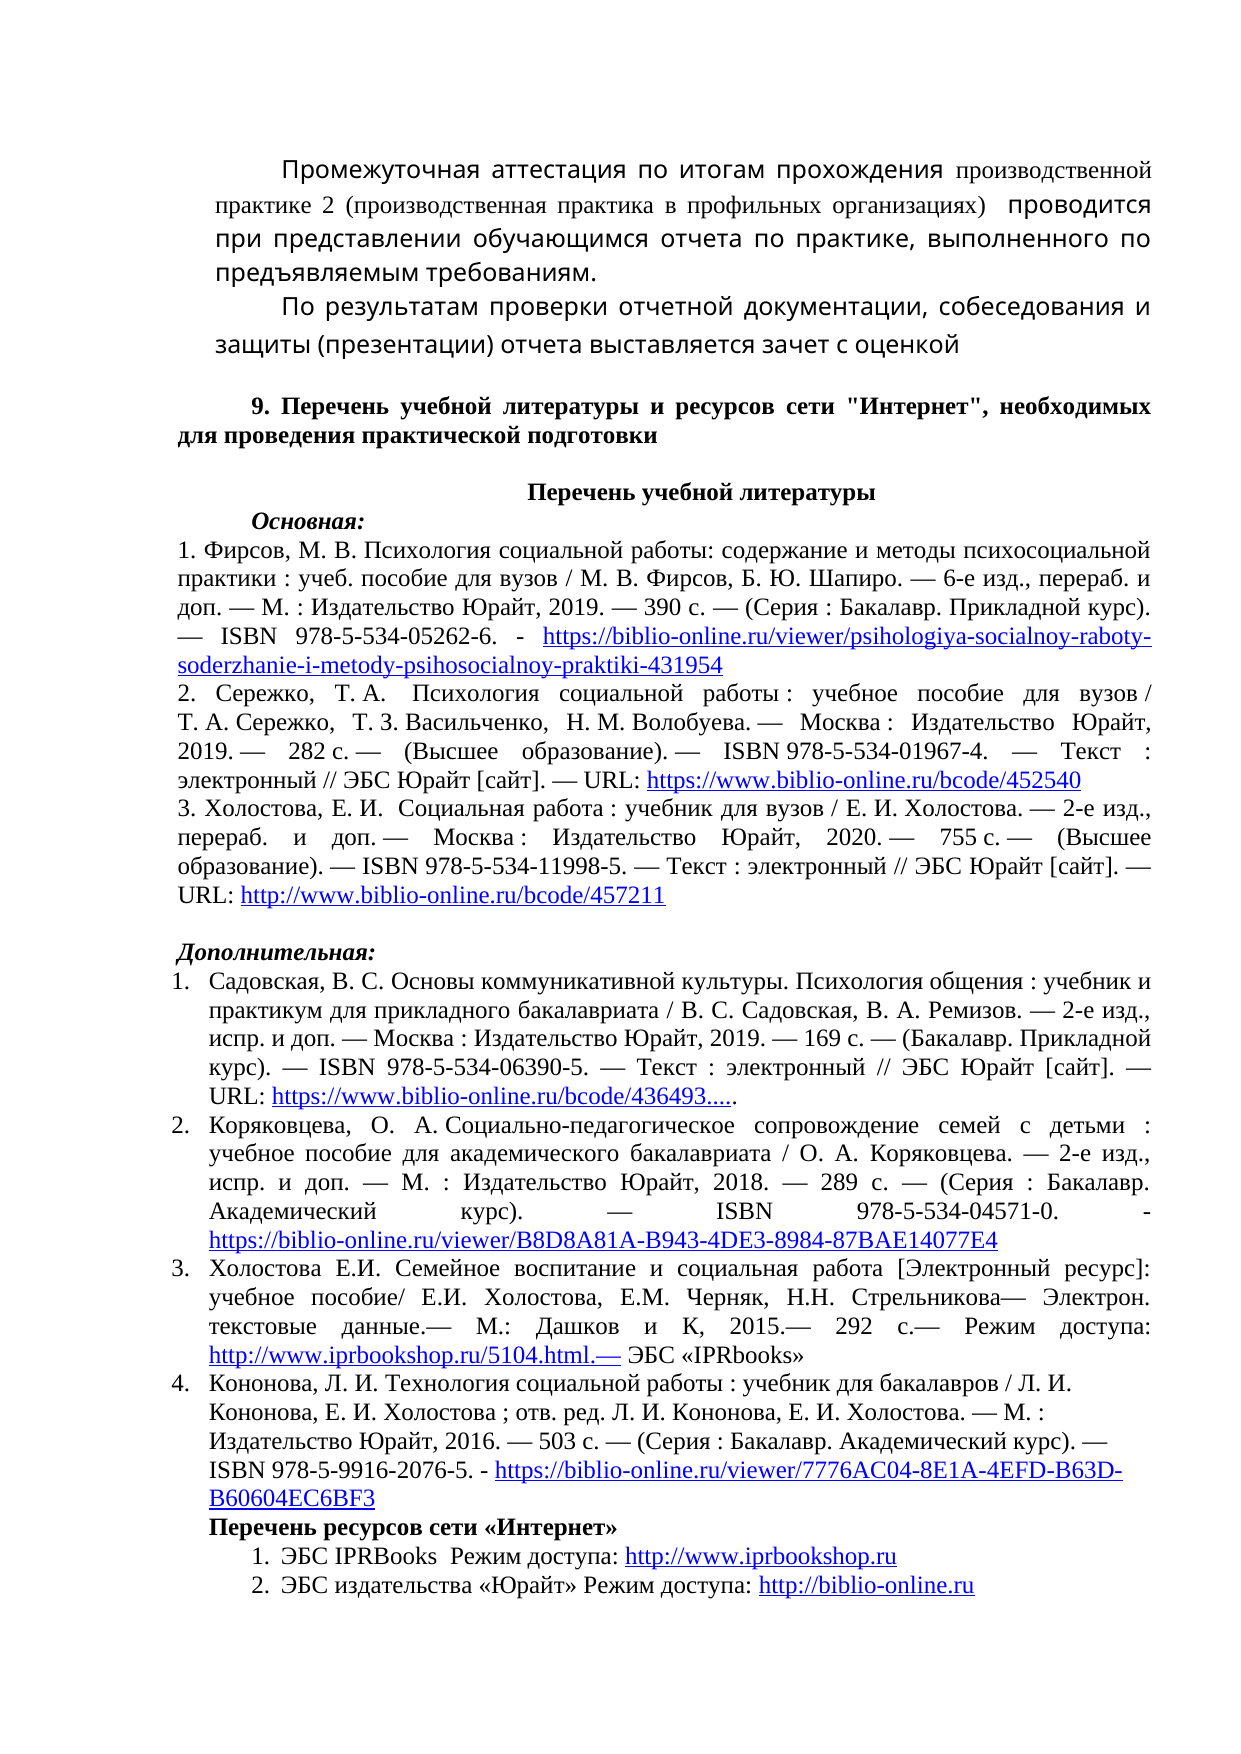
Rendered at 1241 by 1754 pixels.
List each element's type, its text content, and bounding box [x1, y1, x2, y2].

list ЭБС IPRBooks Режим доступа: http://www.iprbookshop.ru [177, 1541, 1152, 1570]
text Основная: [177, 506, 1152, 535]
list Кононова, Л. И. Технология социальной работы : учебник для бакалавров / Л. И. Кононова, Е. И. Холостова ; отв. ред. Л. И. Кононова, Е. И. Холостова. — М. : Издательство Юрайт, 2016. — 503 с. — (Серия : Бакалавр. Академический курс). — ISBN 978-5-9916-2076-5. - https://biblio-online.ru/viewer/7776AC04-8E1A-4EFD-B63D-B60604EC6BF3 [171, 1368, 1152, 1512]
text 9. Перечень учебной литературы и ресурсов сети "Интернет", необходимых для проведения практической подготовки [177, 391, 1152, 448]
list Холостова Е.И. Семейное воспитание и социальная работа [Электронный ресурс]: учебное пособие/ Е.И. Холостова, Е.М. Черняк, Н.Н. Стрельникова— Электрон. текстовые данные.— М.: Дашков и К, 2015.— 292 c.— Режим доступа: http://www.iprbookshop.ru/5104.html.— ЭБС «IPRbooks» [171, 1253, 1152, 1368]
text Перечень ресурсов сети «Интернет» [208, 1512, 1152, 1541]
list Садовская, В. С. Основы коммуникативной культуры. Психология общения : учебник и практикум для прикладного бакалавриата / В. С. Садовская, В. А. Ремизов. — 2-е изд., испр. и доп. — Москва : Издательство Юрайт, 2019. — 169 с. — (Бакалавр. Прикладной курс). — ISBN 978-5-534-06390-5. — Текст : электронный // ЭБС Юрайт [сайт]. — URL: https://www.biblio-online.ru/bcode/436493..... [171, 966, 1152, 1110]
text Дополнительная: [177, 937, 1152, 966]
text 3. Холостова, Е. И. Социальная работа : учебник для вузов / Е. И. Холостова. — 2-е изд., перераб. и доп. — Москва : Издательство Юрайт, 2020. — 755 с. — (Высшее образование). — ISBN 978-5-534-11998-5. — Текст : электронный // ЭБС Юрайт [сайт]. — URL: http://www.biblio-online.ru/bcode/457211 [177, 793, 1152, 908]
list Коряковцева, О. А. Социально-педагогическое сопровождение семей с детьми : учебное пособие для академического бакалавриата / О. А. Коряковцева. — 2-е изд., испр. и доп. — М. : Издательство Юрайт, 2018. — 289 с. — (Серия : Бакалавр. Академический курс). — ISBN 978-5-534-04571-0. - https://biblio-online.ru/viewer/B8D8A81A-B943-4DE3-8984-87BAE14077E4 [171, 1110, 1152, 1253]
text 1. Фирсов, М. В. Психология социальной работы: содержание и методы психосоциальной практики : учеб. пособие для вузов / М. В. Фирсов, Б. Ю. Шапиро. — 6-е изд., перераб. и доп. — М. : Издательство Юрайт, 2019. — 390 с. — (Серия : Бакалавр. Прикладной курс). — ISBN 978-5-534-05262-6. - https://biblio-online.ru/viewer/psihologiya-socialnoy-raboty-soderzhanie-i-metody-psihosocialnoy-praktiki-431954 [177, 535, 1152, 564]
text 1. Фирсов, М. В. Психология социальной работы: содержание и методы психосоциальной практики : учеб. пособие для вузов / М. В. Фирсов, Б. Ю. Шапиро. — 6-е изд., перераб. и доп. — М. : Издательство Юрайт, 2019. — 390 с. — (Серия : Бакалавр. Прикладной курс). — ISBN 978-5-534-05262-6. - https://biblio-online.ru/viewer/psihologiya-socialnoy-raboty-soderzhanie-i-metody-psihosocialnoy-praktiki-431954 [177, 621, 1152, 678]
text Промежуточная аттестация по итогам прохождения производственной практике 2 (производственная практика в профильных организациях) проводится при представлении обучающимся отчета по практике, выполненного по предъявляемым требованиям. [215, 152, 1152, 288]
list ЭБС издательства «Юрайт» Режим доступа: http://biblio-online.ru [177, 1570, 1152, 1598]
text 2. Сережко, Т. А. Психология социальной работы : учебное пособие для вузов / Т. А. Сережко, Т. З. Васильченко, Н. М. Волобуева. — Москва : Издательство Юрайт, 2019. — 282 с. — (Высшее образование). — ISBN 978-5-534-01967-4. — Текст : электронный // ЭБС Юрайт [сайт]. — URL: https://www.biblio-online.ru/bcode/452540 [177, 678, 1152, 793]
text По результатам проверки отчетной документации, собеседования и защиты (презентации) отчета выставляется зачет с оценкой [215, 288, 1152, 362]
text Перечень учебной литературы [177, 477, 1152, 506]
